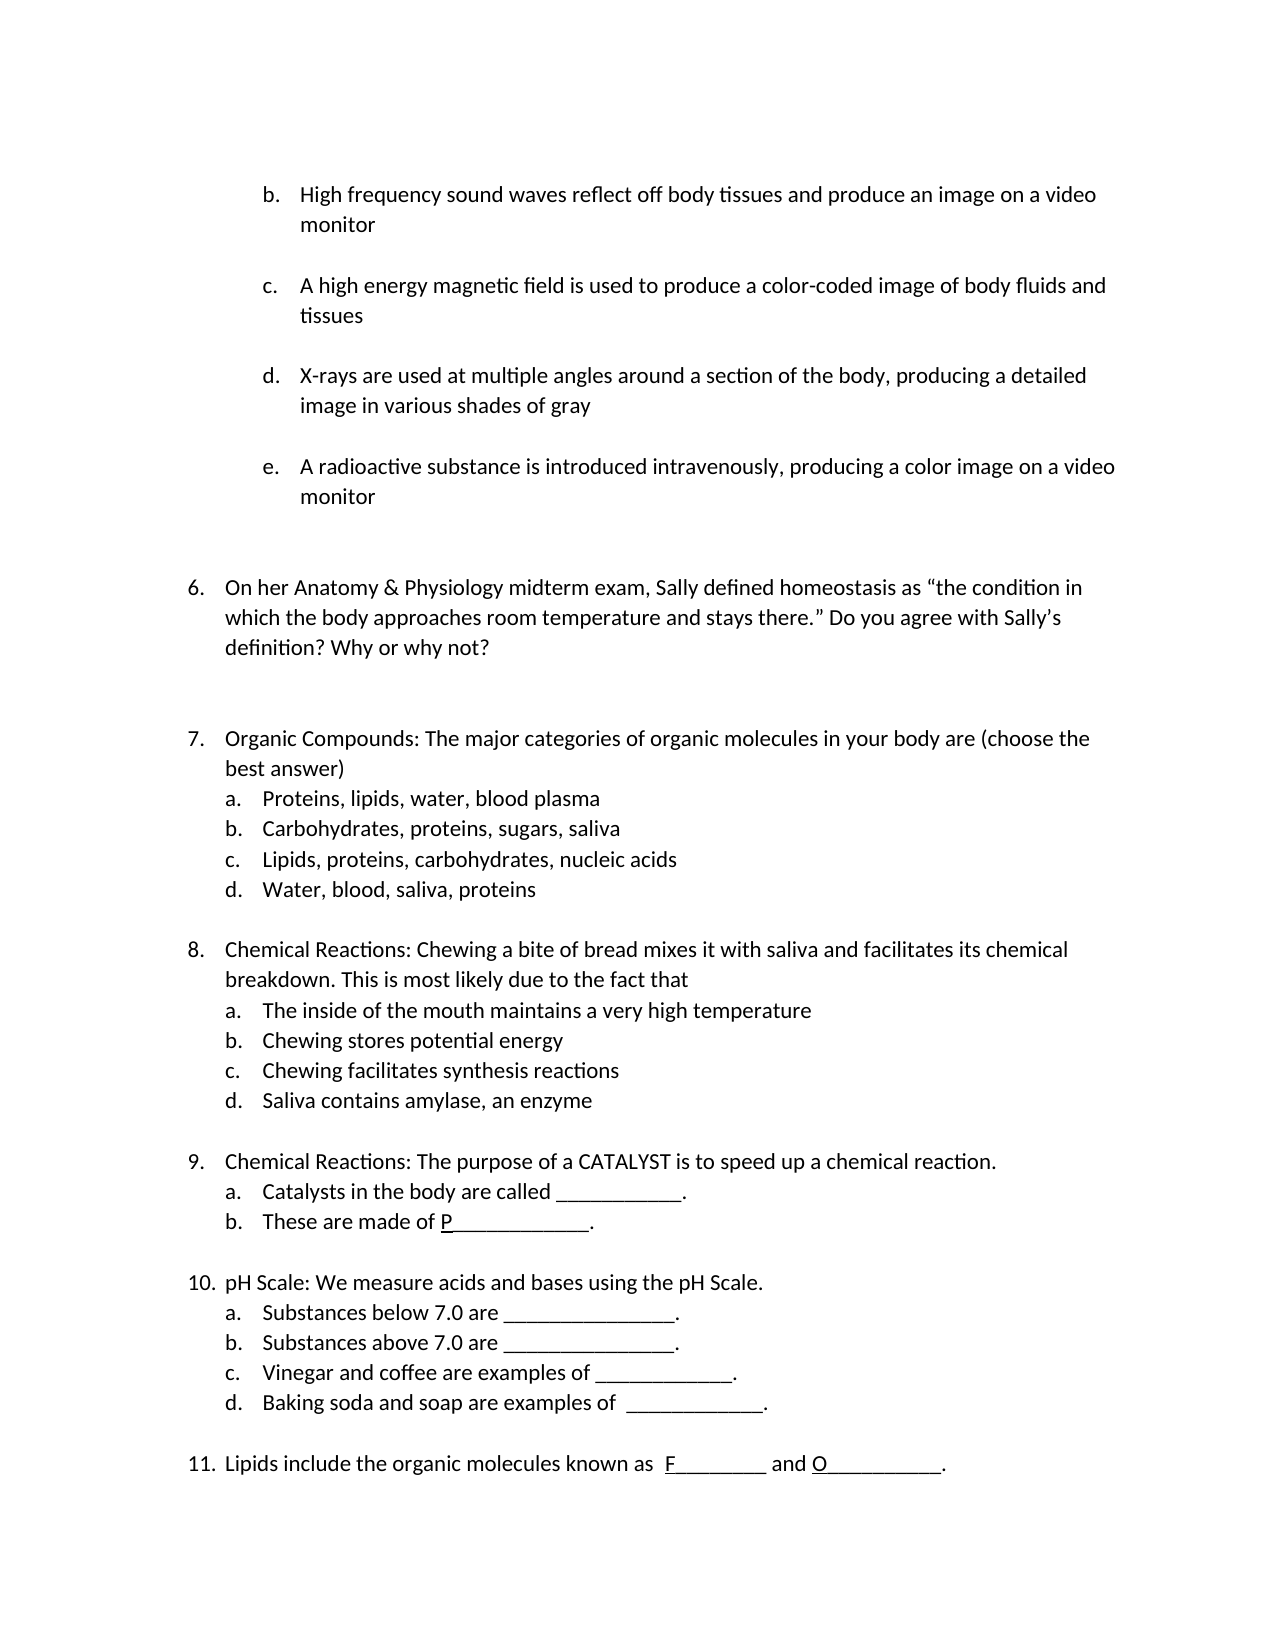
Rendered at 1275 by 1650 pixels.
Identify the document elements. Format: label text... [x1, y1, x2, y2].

list These are made of P____________. [225, 1207, 1125, 1235]
list Saliva contains amylase, an enzyme [225, 1086, 1125, 1114]
list Lipids include the organic molecules known as F________ and O__________. [187, 1449, 1125, 1477]
list pH Scale: We measure acids and bases using the pH Scale. [187, 1268, 1125, 1296]
list Chemical Reactions: Chewing a bite of bread mixes it with saliva and facilitates its chemical breakdown. This is most likely due to the fact that [187, 935, 1125, 994]
list A radioactive substance is introduced intravenously, producing a color image on a video monitor [262, 452, 1125, 510]
list A high energy magnetic field is used to produce a color-coded image of body fluids and tissues [262, 271, 1125, 329]
list Baking soda and soap are examples of ____________. [225, 1388, 1125, 1417]
list Lipids, proteins, carbohydrates, nucleic acids [225, 845, 1125, 873]
list Chemical Reactions: The purpose of a CATALYST is to speed up a chemical reaction. [187, 1147, 1125, 1175]
list Substances below 7.0 are _______________. [225, 1298, 1125, 1326]
list Chewing facilitates synthesis reactions [225, 1056, 1125, 1084]
list Substances above 7.0 are _______________. [225, 1328, 1125, 1356]
list Water, blood, saliva, proteins [225, 875, 1125, 903]
list The inside of the mouth maintains a very high temperature [225, 996, 1125, 1024]
list Chewing stores potential energy [225, 1026, 1125, 1054]
list High frequency sound waves reflect off body tissues and produce an image on a video monitor [262, 180, 1125, 238]
list Vinegar and coffee are examples of ____________. [225, 1358, 1125, 1386]
list Organic Compounds: The major categories of organic molecules in your body are (choose the best answer) [187, 724, 1125, 782]
list Carbohydrates, proteins, sugars, saliva [225, 814, 1125, 843]
list On her Anatomy & Physiology midterm exam, Sally defined homeostasis as “the condition in which the body approaches room temperature and stays there.” Do you agree with Sally’s definition? Why or why not? [187, 573, 1125, 661]
list Proteins, lipids, water, blood plasma [225, 784, 1125, 812]
list X-rays are used at multiple angles around a section of the body, producing a detailed image in various shades of gray [262, 361, 1125, 420]
list Catalysts in the body are called ___________. [225, 1177, 1125, 1205]
